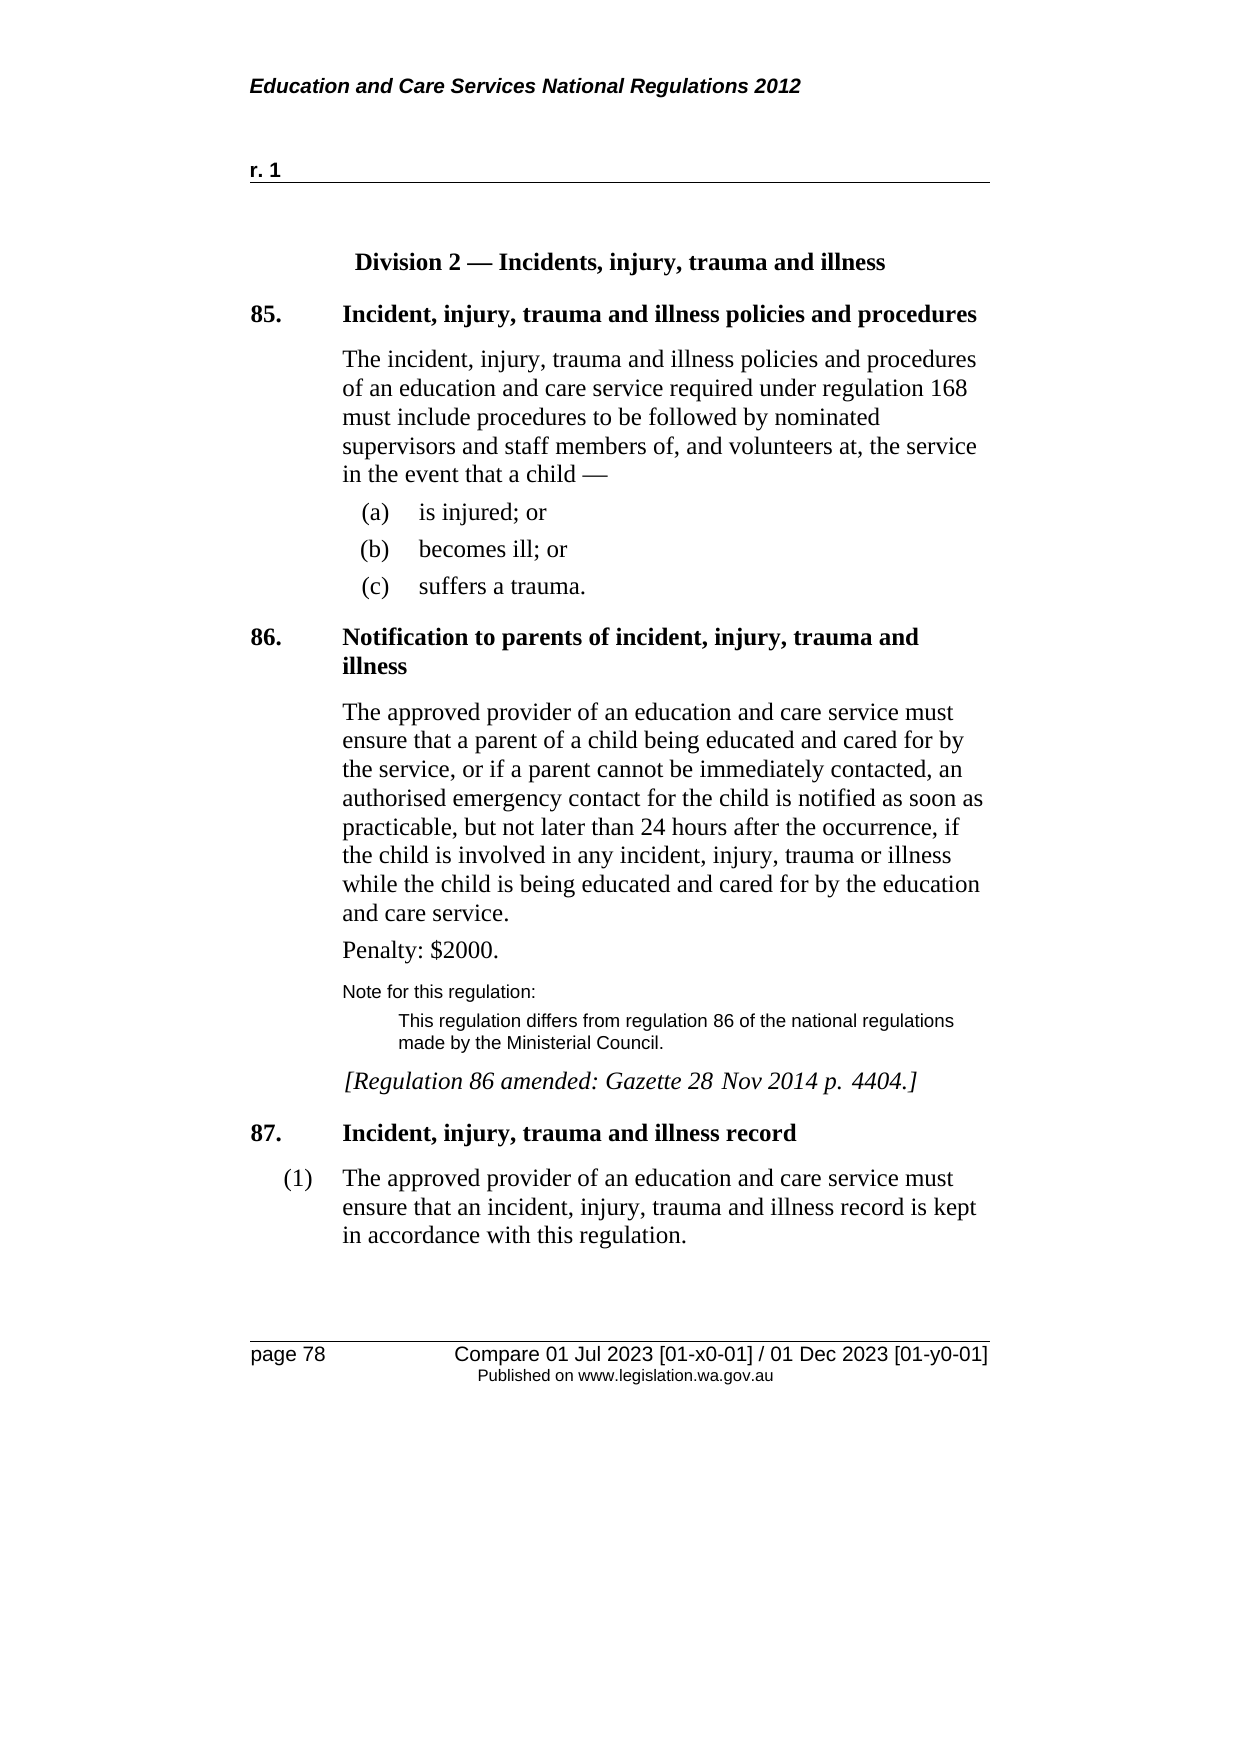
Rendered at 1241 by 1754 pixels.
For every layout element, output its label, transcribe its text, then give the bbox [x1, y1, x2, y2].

text The incident, injury, trauma and illness policies and procedures of an education and care service required under regulation 168 must include procedures to be followed by nominated supervisors and staff members of, and volunteers at, the service in the event that a child — [250, 344, 990, 488]
subtitle Division 2 — Incidents, injury, trauma and illness [250, 247, 990, 276]
text (1) The approved provider of an education and care service must ensure that an incident, injury, trauma and illness record is kept in accordance with this regulation. [250, 1163, 990, 1249]
subtitle 87. Incident, injury, trauma and illness record [250, 1118, 990, 1146]
subtitle Note for this regulation: [250, 980, 990, 1002]
text This regulation differs from regulation 86 of the national regulations made by the Ministerial Council. [250, 1010, 990, 1053]
text (c) suffers a trauma. [250, 571, 990, 599]
subtitle 85. Incident, injury, trauma and illness policies and procedures [250, 299, 990, 328]
text (b) becomes ill; or [250, 534, 990, 562]
subtitle 86. Notification to parents of incident, injury, trauma and illness [250, 622, 990, 680]
text (a) is injured; or [250, 497, 990, 525]
text [Regulation 86 amended: Gazette 28 Nov 2014 p. 4404.] [250, 1066, 990, 1095]
text Penalty: $2000. [250, 935, 990, 964]
text The approved provider of an education and care service must ensure that a parent of a child being educated and cared for by the service, or if a parent cannot be immediately contacted, an authorised emergency contact for the child is notified as soon as practicable, but not later than 24 hours after the occurrence, if the child is involved in any incident, injury, trauma or illness while the child is being educated and cared for by the education and care service. [250, 697, 990, 927]
